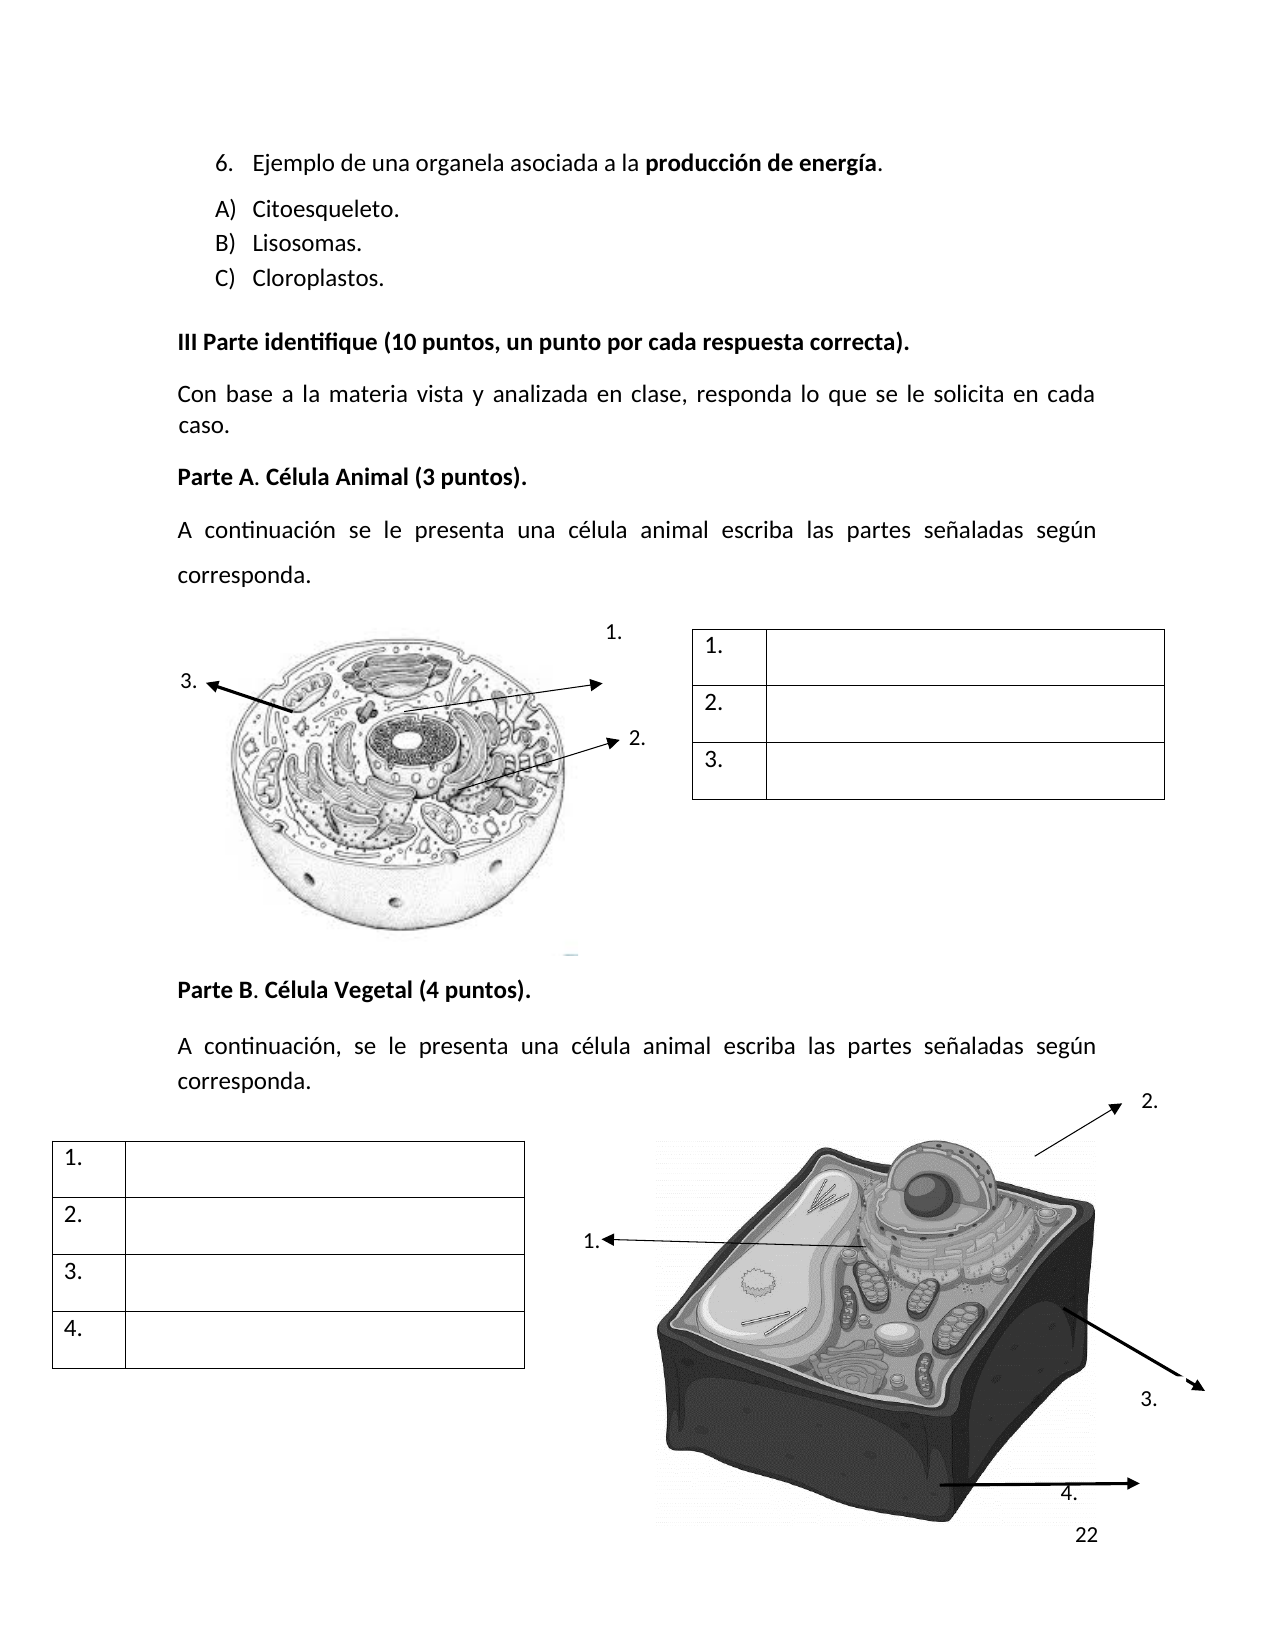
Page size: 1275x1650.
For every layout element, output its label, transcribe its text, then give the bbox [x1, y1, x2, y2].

list Citoesqueleto. [215, 193, 1098, 224]
table_header 1. [693, 630, 766, 685]
text Con base a la materia vista y analizada en clase, responda lo que se le solicita en cada caso. [177, 379, 1098, 440]
table_cell [126, 1312, 524, 1368]
table_cell 3. [53, 1255, 125, 1311]
table_cell [767, 686, 1164, 742]
list Cloroplastos. [215, 262, 1098, 292]
table_cell 4. [53, 1312, 125, 1368]
table_cell [767, 743, 1164, 799]
picture [214, 616, 579, 956]
list Ejemplo de una organela asociada a la producción de energía. [215, 148, 1098, 178]
text Parte A. Célula Animal (3 puntos). [177, 461, 1098, 492]
picture [653, 1128, 1098, 1526]
text A continuación se le presenta una célula animal escriba las partes señaladas según corresponda. [177, 514, 1098, 590]
table_cell [126, 1255, 524, 1311]
table_cell [126, 1198, 524, 1254]
table_cell 2. [53, 1198, 125, 1254]
list Lisosomas. [215, 227, 1098, 258]
table_header [126, 1142, 524, 1197]
table_header [767, 630, 1164, 685]
text A continuación, se le presenta una célula animal escriba las partes señaladas según corresponda. [177, 1030, 1098, 1096]
text Parte B. Célula Vegetal (4 puntos). [177, 974, 1098, 1005]
text III Parte identifique (10 puntos, un punto por cada respuesta correcta). [177, 326, 1098, 357]
table_cell 3. [693, 743, 766, 799]
table_header 1. [53, 1142, 125, 1197]
table_cell 2. [693, 686, 766, 742]
